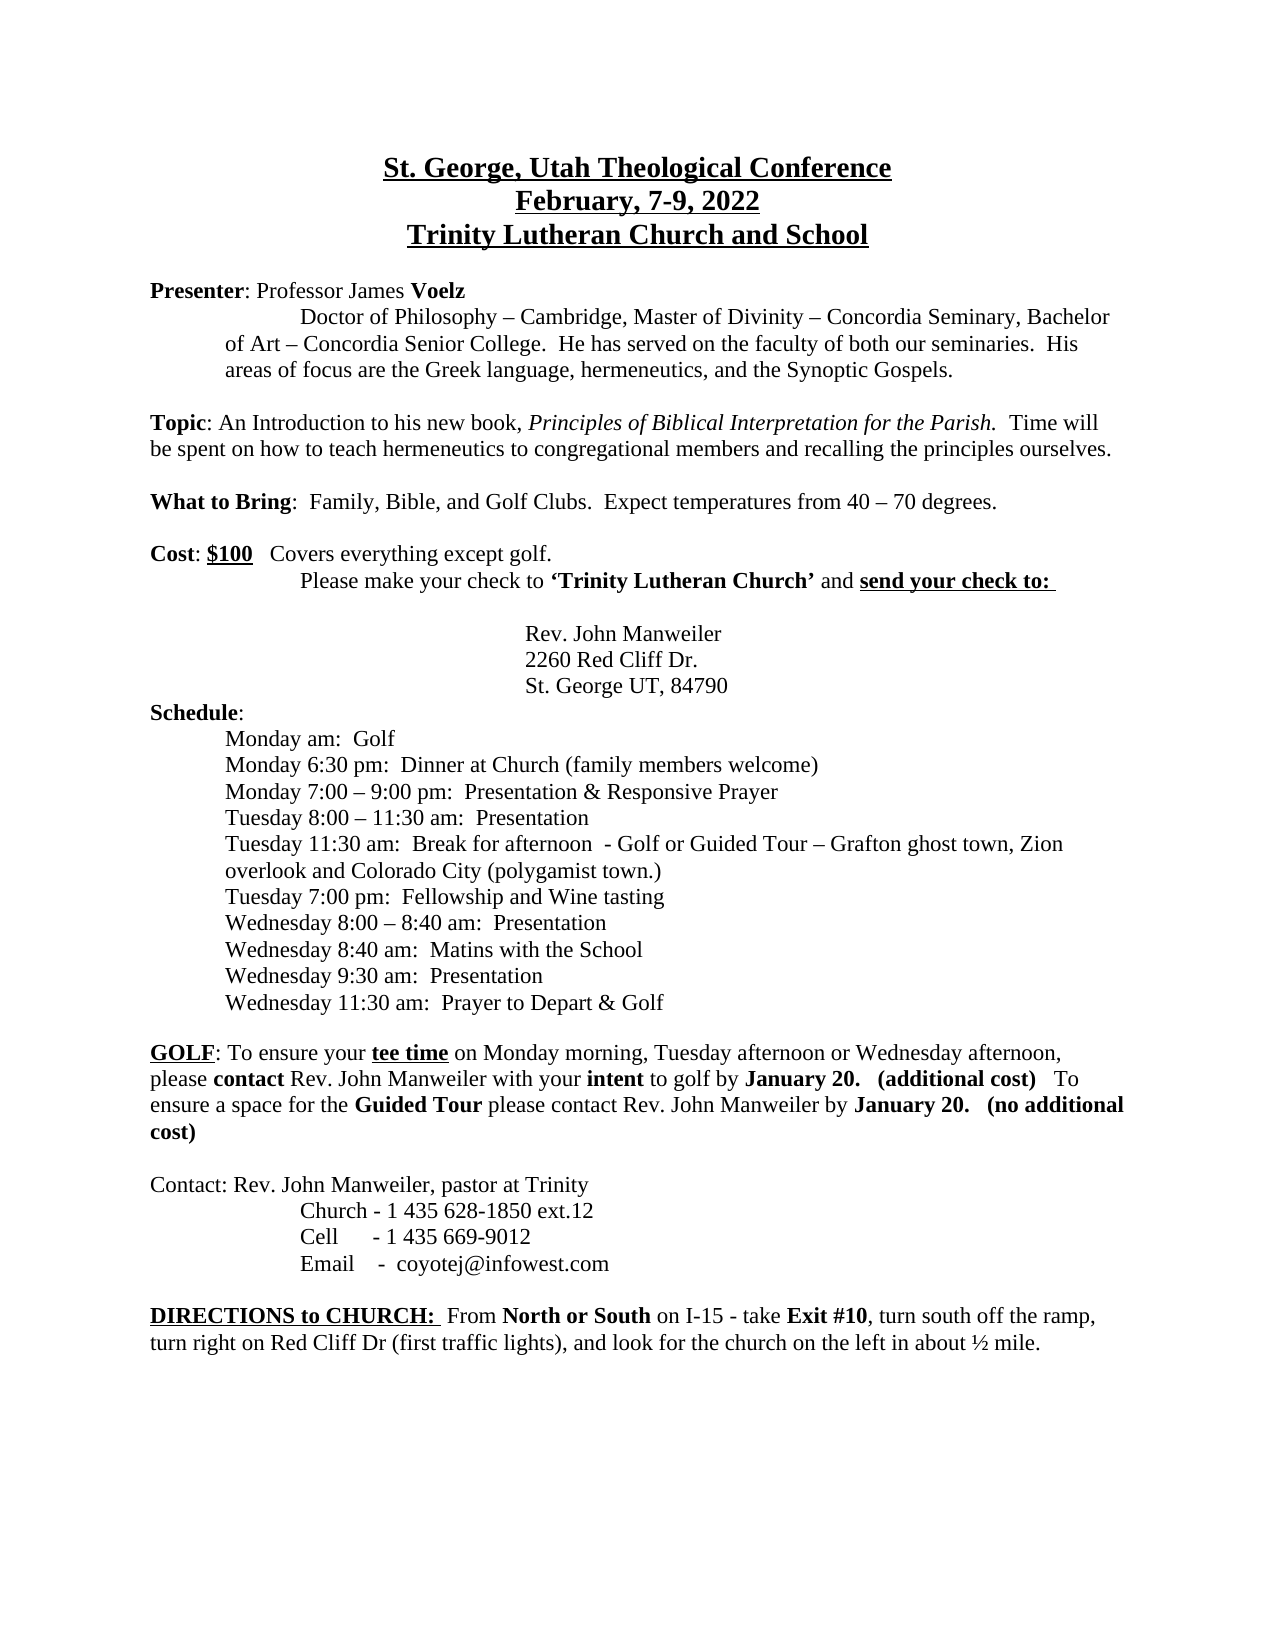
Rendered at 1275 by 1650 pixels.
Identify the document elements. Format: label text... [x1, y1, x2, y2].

text DIRECTIONS to CHURCH: From North or South on I-15 - take Exit #10, turn south off the ramp, turn right on Red Cliff Dr (first traffic lights), and look for the church on the left in about ½ mile. [150, 1302, 1125, 1355]
text Tuesday 7:00 pm: Fellowship and Wine tasting [150, 883, 1125, 909]
text Schedule: [150, 699, 1125, 725]
text Please make your check to ‘Trinity Lutheran Church’ and send your check to: [300, 567, 1125, 593]
text Wednesday 8:00 – 8:40 am: Presentation [150, 909, 1125, 936]
text Wednesday 9:30 am: Presentation [150, 962, 1125, 988]
text Contact: Rev. John Manweiler, pastor at Trinity [150, 1171, 1125, 1197]
text GOLF: To ensure your tee time on Monday morning, Tuesday afternoon or Wednesday afternoon, please contact Rev. John Manweiler with your intent to golf by January 20. (additional cost) To ensure a space for the Guided Tour please contact Rev. John Manweiler by January 20. (no additional cost) [150, 1039, 1125, 1144]
text Email - coyotej@infowest.com [150, 1250, 1125, 1276]
text Monday 6:30 pm: Dinner at Church (family members welcome) [150, 751, 1125, 778]
text Doctor of Philosophy – Cambridge, Master of Divinity – Concordia Seminary, Bachelor of Art – Concordia Senior College. He has served on the faculty of both our seminaries. His areas of focus are the Greek language, hermeneutics, and the Synoptic Gospels. [225, 303, 1125, 382]
text Topic: An Introduction to his new book, Principles of Biblical Interpretation for the Parish. Time will be spent on how to teach hermeneutics to congregational members and recalling the principles ourselves. [150, 409, 1125, 461]
text overlook and Colorado City (polygamist town.) [150, 857, 1125, 883]
text Church - 1 435 628-1850 ext.12 [150, 1197, 1125, 1223]
text St. George UT, 84790 [495, 672, 1125, 699]
text Trinity Lutheran Church and School [150, 217, 1125, 251]
text February, 7-9, 2022 [150, 183, 1125, 217]
text Wednesday 11:30 am: Prayer to Depart & Golf [150, 988, 1125, 1015]
text 2260 Red Cliff Dr. [466, 646, 1125, 672]
text Tuesday 8:00 – 11:30 am: Presentation [150, 804, 1125, 830]
text Monday am: Golf [150, 725, 1125, 751]
text Monday 7:00 – 9:00 pm: Presentation & Responsive Prayer [150, 778, 1125, 804]
text Rev. John Manweiler [495, 619, 1125, 646]
text St. George, Utah Theological Conference [150, 150, 1125, 183]
text Cost: $100 Covers everything except golf. [150, 541, 1125, 567]
text Presenter: Professor James Voelz [150, 277, 1125, 303]
text Cell - 1 435 669-9012 [150, 1223, 1125, 1250]
text Tuesday 11:30 am: Break for afternoon - Golf or Guided Tour – Grafton ghost town, Zion [150, 830, 1125, 857]
text Wednesday 8:40 am: Matins with the School [150, 936, 1125, 962]
text What to Bring: Family, Bible, and Golf Clubs. Expect temperatures from 40 – 70 degrees. [150, 488, 1125, 514]
